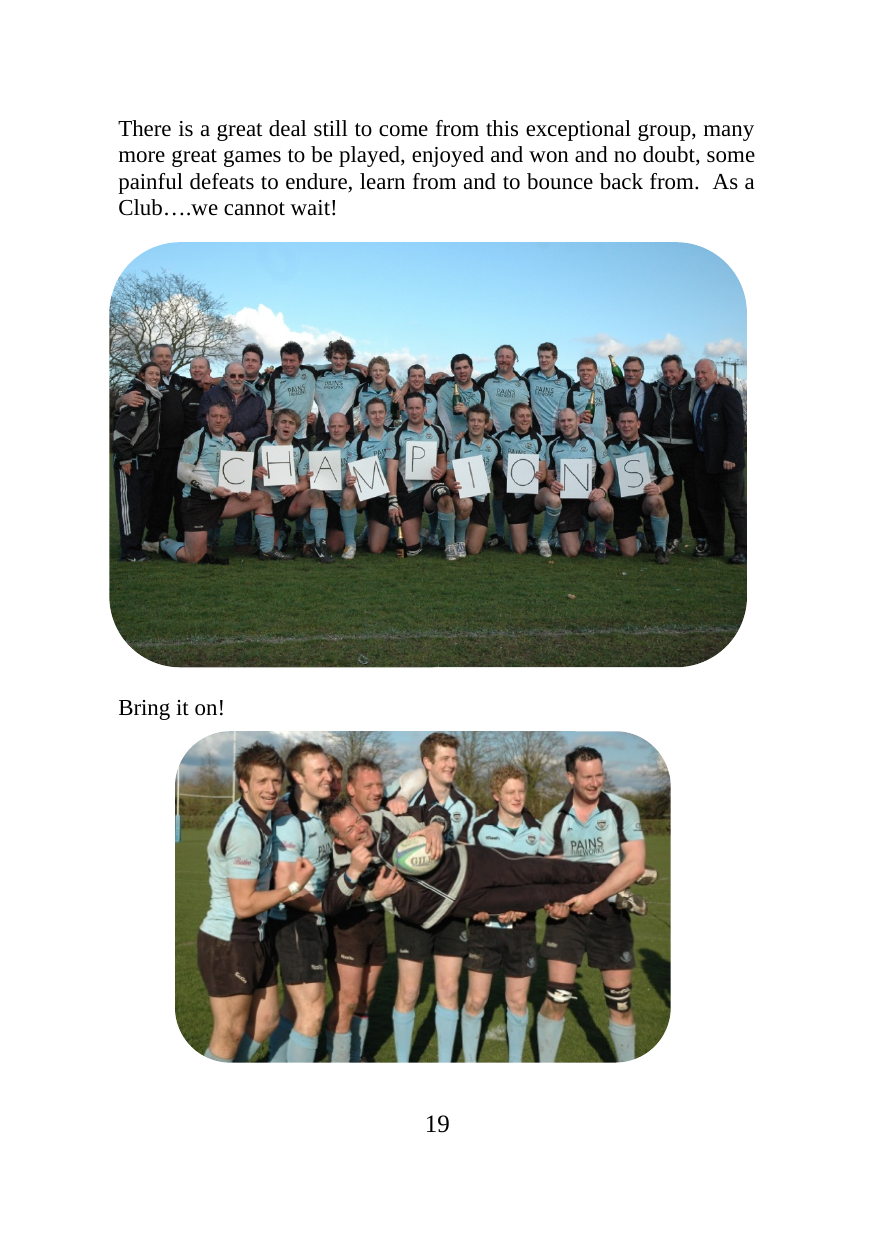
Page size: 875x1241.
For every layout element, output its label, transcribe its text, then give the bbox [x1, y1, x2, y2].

text There is a great deal still to come from this exceptional group, many more great games to be played, enjoyed and won and no doubt, some painful defeats to endure, learn from and to bounce back from. As a Club….we cannot wait! [118, 115, 756, 220]
picture [175, 731, 671, 1063]
text Bring it on! [118, 694, 756, 720]
picture [109, 242, 747, 668]
